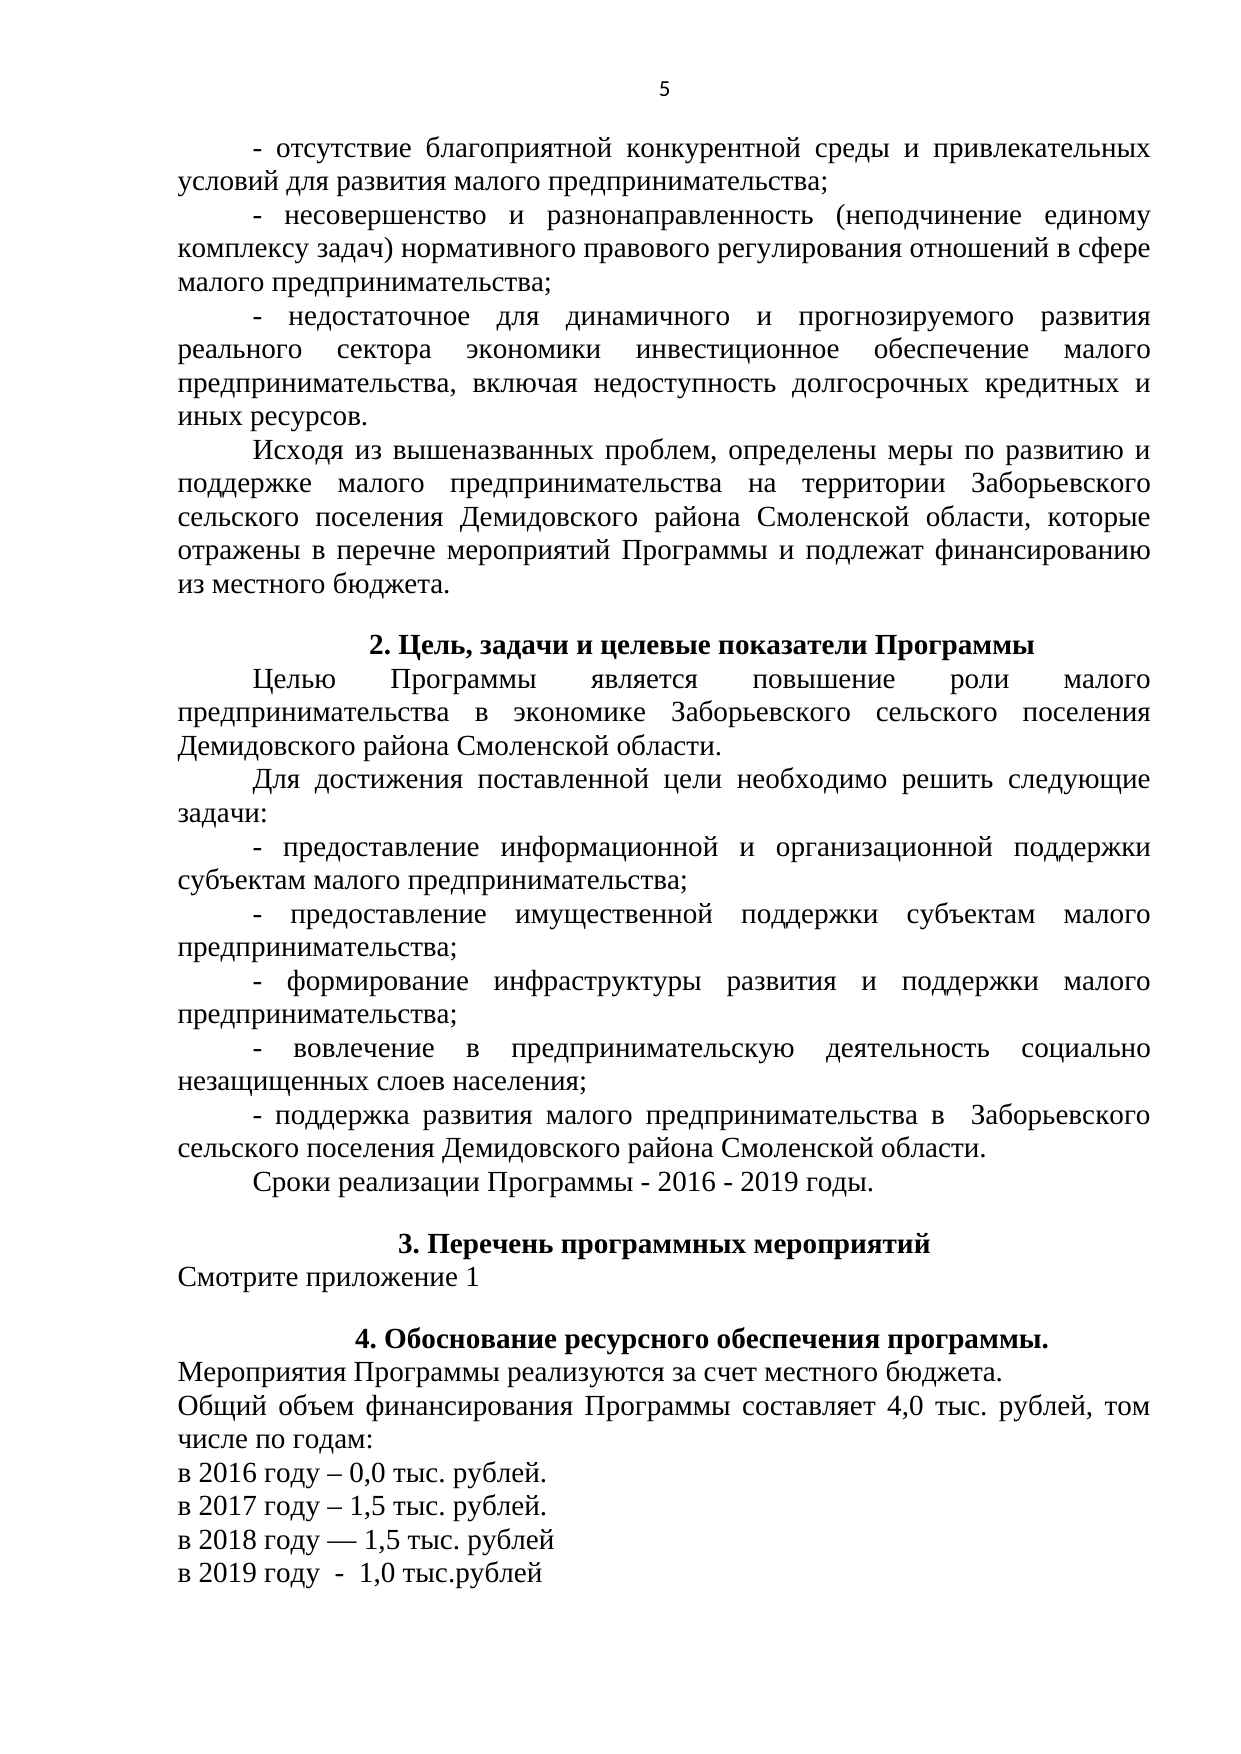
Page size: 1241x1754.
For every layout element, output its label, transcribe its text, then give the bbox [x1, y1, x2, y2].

text - предоставление имущественной поддержки субъектам малого предпринимательства; [177, 896, 1152, 963]
text - предоставление информационной и организационной поддержки субъектам малого предпринимательства; [177, 829, 1152, 896]
text Сроки реализации Программы - 2016 - 2019 годы. [177, 1164, 1152, 1198]
text в 2017 году – 1,5 тыс. рублей. [177, 1488, 1152, 1522]
text Целью Программы является повышение роли малого предпринимательства в экономике Заборьевского сельского поселения Демидовского района Смоленской области. [177, 661, 1152, 762]
text Смотрите приложение 1 [177, 1259, 1152, 1293]
text Общий объем финансирования Программы составляет 4,0 тыс. рублей, том числе по годам: [177, 1388, 1152, 1455]
text 2. Цель, задачи и целевые показатели Программы [177, 627, 1152, 661]
text Исходя из вышеназванных проблем, определены меры по развитию и поддержке малого предпринимательства на территории Заборьевского сельского поселения Демидовского района Смоленской области, которые отражены в перечне мероприятий Программы и подлежат финансированию из местного бюджета. [177, 432, 1152, 599]
text в 2019 году - 1,0 тыс.рублей [177, 1556, 1152, 1589]
text - вовлечение в предпринимательскую деятельность социально незащищенных слоев населения; [177, 1030, 1152, 1097]
text - формирование инфраструктуры развития и поддержки малого предпринимательства; [177, 963, 1152, 1030]
text Для достижения поставленной цели необходимо решить следующие задачи: [177, 762, 1152, 829]
text - недостаточное для динамичного и прогнозируемого развития реального сектора экономики инвестиционное обеспечение малого предпринимательства, включая недоступность долгосрочных кредитных и иных ресурсов. [177, 298, 1152, 432]
text - несовершенство и разнонаправленность (неподчинение единому комплексу задач) нормативного правового регулирования отношений в сфере малого предпринимательства; [177, 197, 1152, 298]
text 3. Перечень программных мероприятий [177, 1226, 1152, 1259]
text в 2018 году — 1,5 тыс. рублей [177, 1522, 1152, 1556]
text Мероприятия Программы реализуются за счет местного бюджета. [177, 1354, 1152, 1388]
text 4. Обоснование ресурсного обеспечения программы. [177, 1321, 1152, 1354]
text - отсутствие благоприятной конкурентной среды и привлекательных условий для развития малого предпринимательства; [177, 130, 1152, 197]
text - поддержка развития малого предпринимательства в Заборьевского сельского поселения Демидовского района Смоленской области. [177, 1097, 1152, 1164]
text в 2016 году – 0,0 тыс. рублей. [177, 1455, 1152, 1488]
